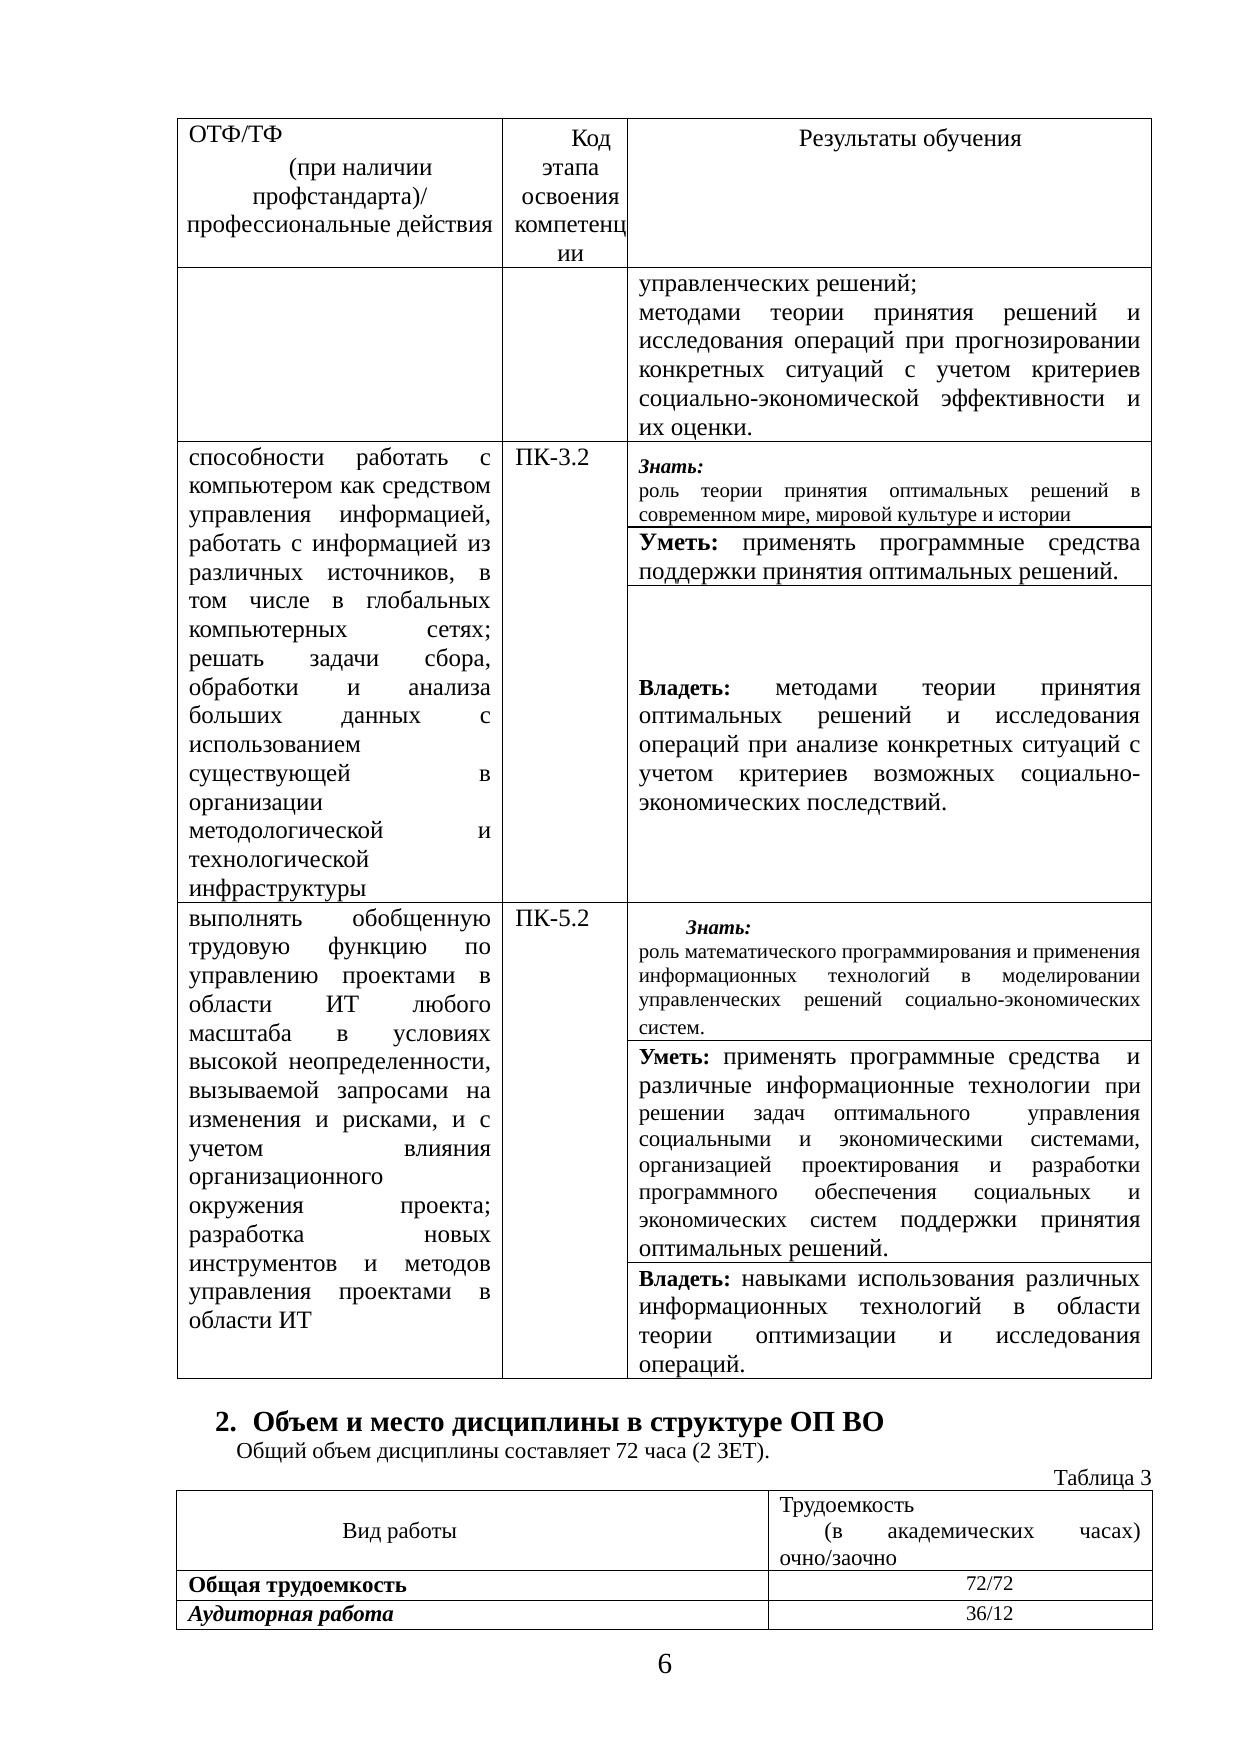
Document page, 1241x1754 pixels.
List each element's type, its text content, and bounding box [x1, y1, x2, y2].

table_cell выполнять обобщенную трудовую функцию по управлению проектами в области ИТ любого масштаба в условиях высокой неопределенности, вызываемой запросами на изменения и рисками, и с учетом влияния организационного окружения проекта; разработка новых инструментов и методов управления проектами в области ИТ [178, 903, 502, 1378]
table_header Код этапа освоения компетенции [503, 119, 627, 267]
table_cell способности работать с компьютером как средством управления информацией, работать с информацией из различных источников, в том числе в глобальных компьютерных сетях; решать задачи сбора, обработки и анализа больших данных с использованием существующей в организации методологической и технологической инфраструктуры [178, 442, 502, 902]
table_header Вид работы [177, 1491, 768, 1570]
table_cell ПК-5.2 [503, 903, 627, 1378]
table_cell Владеть: навыками использования различных информационных технологий в области теории оптимизации и исследования операций. [628, 1263, 1151, 1378]
table_cell 72/72 [769, 1571, 1152, 1599]
table_cell Общая трудоемкость [177, 1571, 768, 1599]
table_cell Знать: роль математического программирования и применения информационных технологий в моделировании управленческих решений социально-экономических систем. [628, 903, 1151, 1040]
table_header Трудоемкость (в академических часах) очно/заочно [769, 1491, 1152, 1570]
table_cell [628, 268, 1151, 441]
text Таблица 3 [177, 1464, 1152, 1490]
table_cell Знать: роль теории принятия оптимальных решений в современном мире, мировой культуре и истории [628, 442, 1151, 526]
table_cell 36/12 [769, 1601, 1152, 1629]
table_cell Владеть: методами теории принятия оптимальных решений и исследования операций при анализе конкретных ситуаций с учетом критериев возможных социально-экономических последствий. [628, 586, 1151, 902]
table_header Результаты обучения [628, 119, 1151, 267]
table_cell Уметь: применять программные средства и различные информационные технологии при решении задач оптимального управления социальными и экономическими системами, организацией проектирования и разработки программного обеспечения социальных и экономических систем поддержки принятия оптимальных решений. [628, 1041, 1151, 1262]
table_cell ПК-3.2 [503, 442, 627, 902]
subtitle Объем и место дисциплины в структуре ОП ВО [215, 1404, 1152, 1437]
table_cell Аудиторная работа [177, 1601, 768, 1629]
table_header ОТФ/ТФ (при наличии профстандарта)/ профессиональные действия [178, 119, 502, 267]
text Общий объем дисциплины составляет 72 часа (2 ЗЕТ). [177, 1437, 1152, 1464]
table_cell Уметь: применять программные средства поддержки принятия оптимальных решений. [628, 528, 1151, 585]
